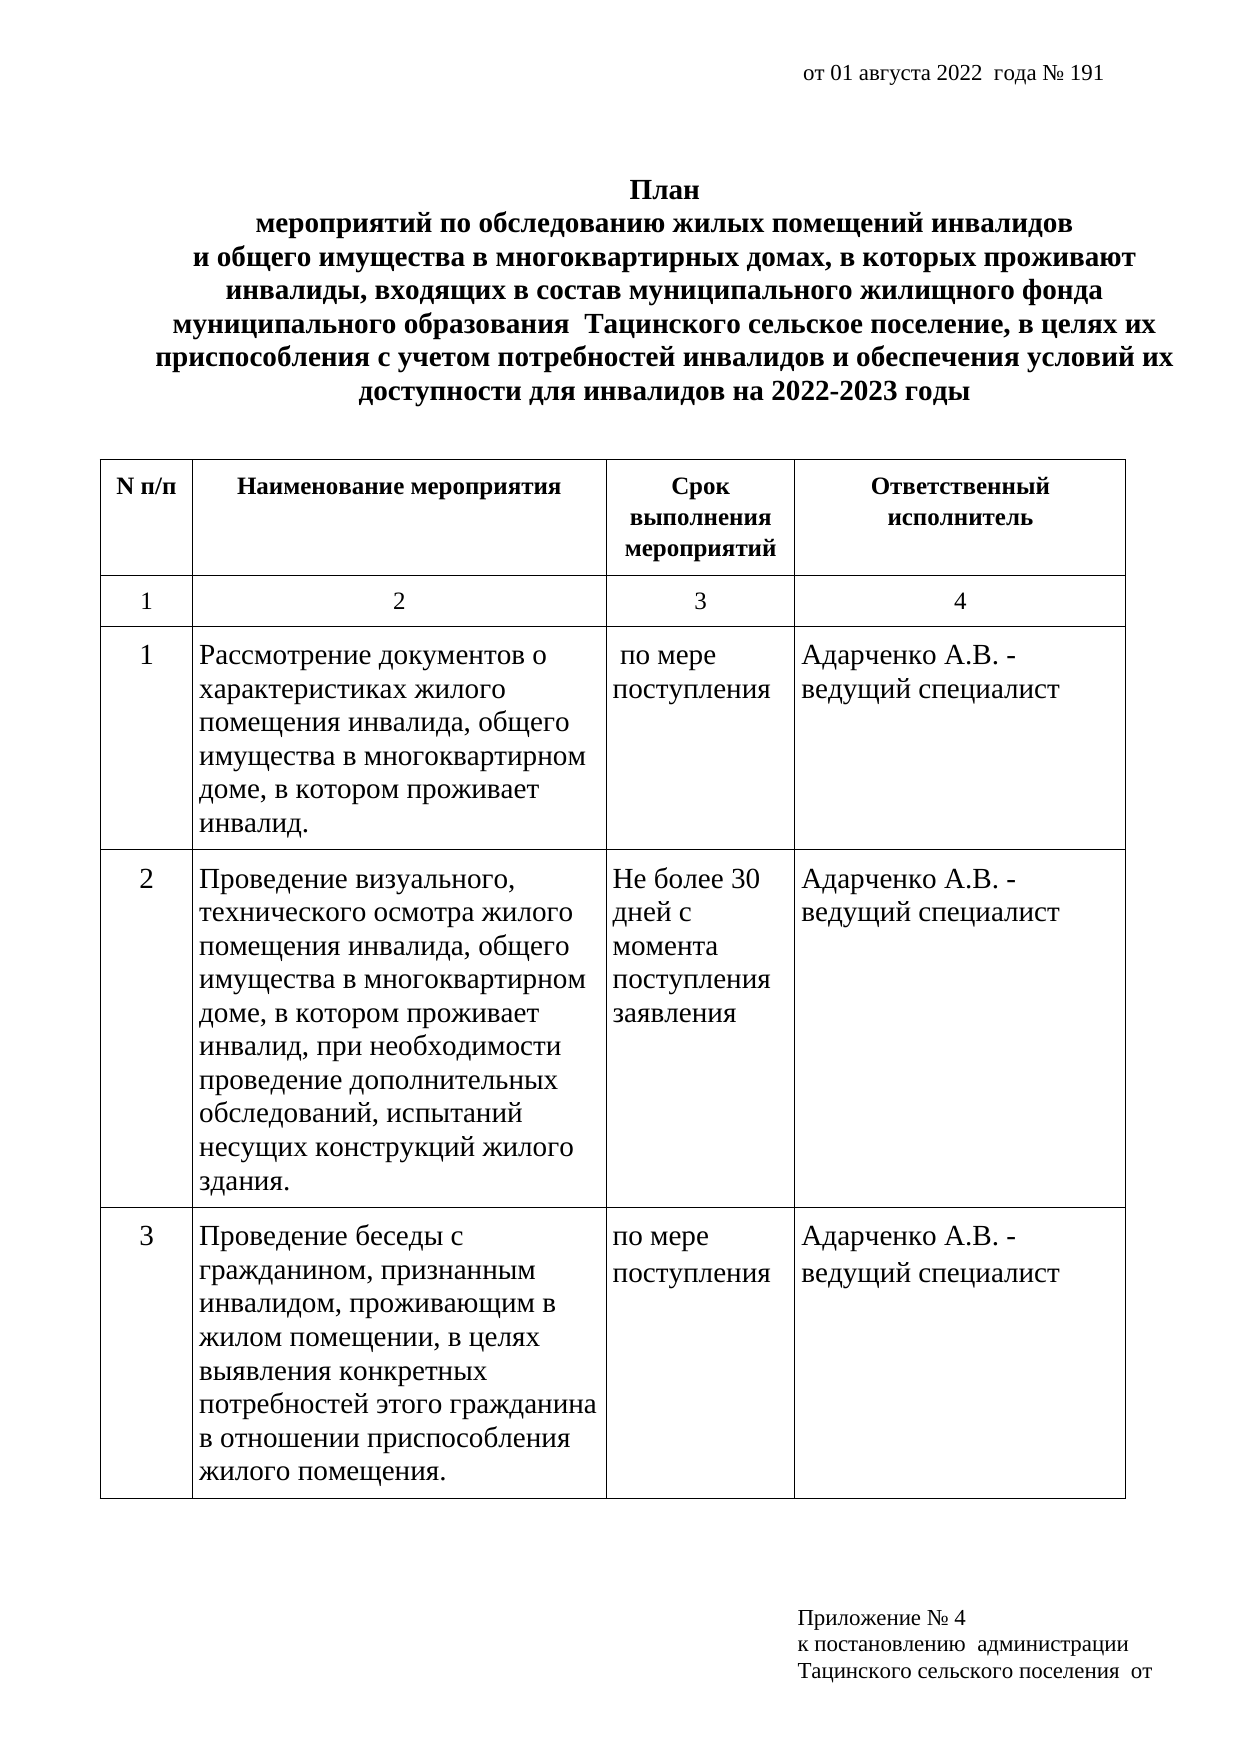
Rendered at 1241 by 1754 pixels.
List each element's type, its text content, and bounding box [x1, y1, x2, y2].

table_cell Рассмотрение документов о характеристиках жилого помещения инвалида, общего имущества в многоквартирном доме, в котором проживает инвалид. [193, 627, 606, 849]
table_cell Адарченко А.В. -ведущий специалист [795, 1208, 1125, 1497]
table_header N п/п [101, 460, 192, 574]
table_header Срок выполнения мероприятий [607, 460, 794, 574]
table_header Наименование мероприятия [193, 460, 606, 574]
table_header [786, 59, 1181, 85]
table_cell Адарченко А.В. -ведущий специалист [795, 627, 1125, 849]
table_cell 2 [101, 850, 192, 1207]
text План [148, 172, 1181, 205]
table_cell 3 [607, 576, 794, 626]
table_cell по мере поступления [607, 627, 794, 849]
text инвалиды, входящих в состав муниципального жилищного фонда муниципального образования Тацинского сельское поселение, в целях их приспособления с учетом потребностей инвалидов и обеспечения условий их доступности для инвалидов на 2022-2023 годы [148, 272, 1181, 407]
table_cell 4 [795, 576, 1125, 626]
table_cell Адарченко А.В. -ведущий специалист [795, 850, 1125, 1207]
table_cell 2 [193, 576, 606, 626]
table_cell Проведение визуального, технического осмотра жилого помещения инвалида, общего имущества в многоквартирном доме, в котором проживает инвалид, при необходимости проведение дополнительных обследований, испытаний несущих конструкций жилого здания. [193, 850, 606, 1207]
text и общего имущества в многоквартирных домах, в которых проживают [148, 239, 1181, 272]
table_cell 1 [101, 576, 192, 626]
table_cell Не более 30 дней с момента поступления заявления [607, 850, 794, 1207]
table_cell по мере поступления [607, 1208, 794, 1497]
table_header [786, 1604, 1181, 1683]
table_header Ответственный исполнитель [795, 460, 1125, 574]
text мероприятий по обследованию жилых помещений инвалидов [148, 205, 1181, 239]
table_cell 3 [101, 1208, 192, 1497]
table_cell 1 [101, 627, 192, 849]
table_cell Проведение беседы с гражданином, признанным инвалидом, проживающим в жилом помещении, в целях выявления конкретных потребностей этого гражданина в отношении приспособления жилого помещения. [193, 1208, 606, 1497]
